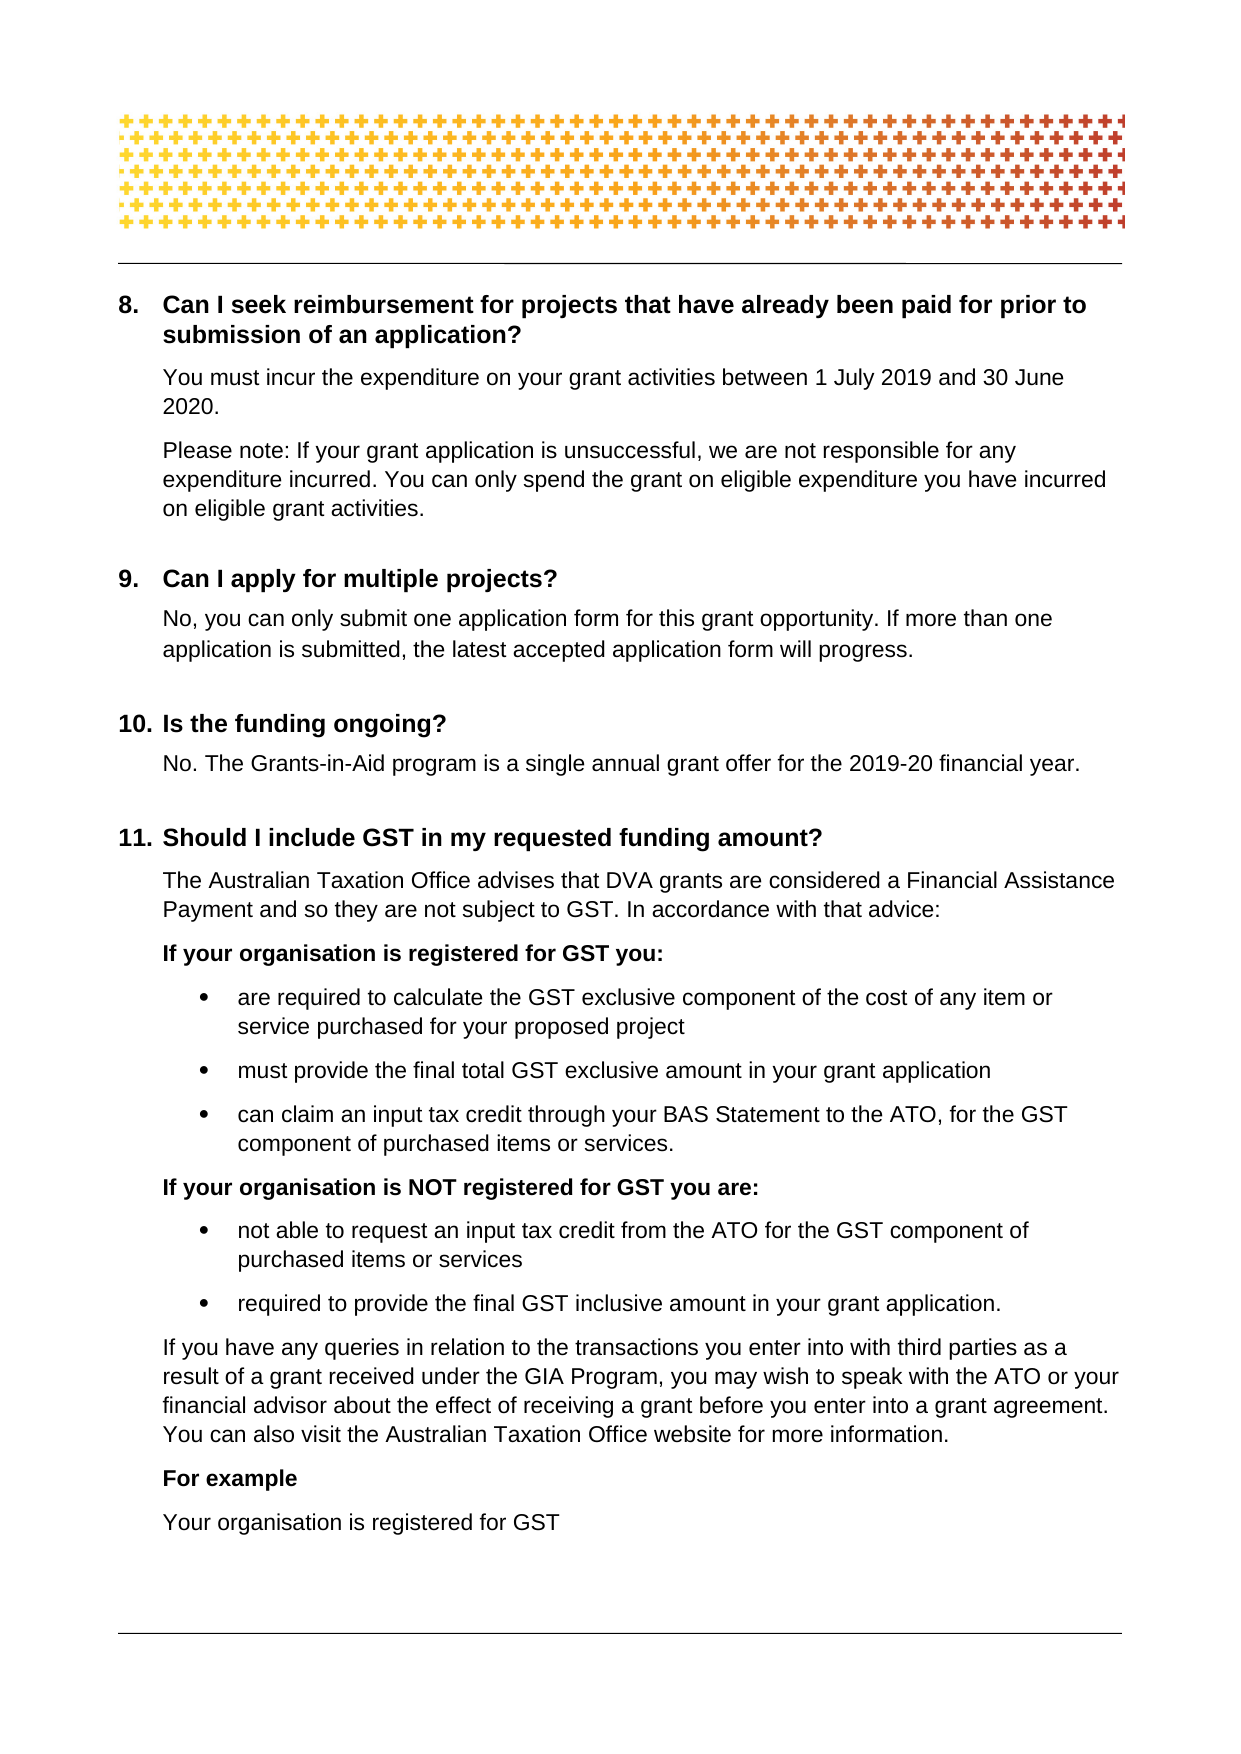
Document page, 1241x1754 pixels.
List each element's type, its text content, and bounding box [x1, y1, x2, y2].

text Please note: If your grant application is unsuccessful, we are not responsible for any expenditure incurred. You can only spend the grant on eligible expenditure you have incurred on eligible grant activities. [162, 434, 1122, 521]
subtitle Can I apply for multiple projects? [118, 563, 1122, 593]
text For example [162, 1462, 1122, 1491]
text If your organisation is registered for GST you: [162, 937, 1122, 966]
text You must incur the expenditure on your grant activities between 1 July 2019 and 30 June 2020. [162, 361, 1122, 419]
list can claim an input tax credit through your BAS Statement to the ATO, for the GST component of purchased items or services. [200, 1098, 1122, 1156]
picture [112, 112, 1125, 237]
subtitle Is the funding ongoing? [118, 707, 1122, 737]
text If your organisation is NOT registered for GST you are: [162, 1171, 1122, 1200]
list must provide the final total GST exclusive amount in your grant application [200, 1054, 1122, 1083]
list not able to request an input tax credit from the ATO for the GST component of purchased items or services [200, 1214, 1122, 1273]
list required to provide the final GST inclusive amount in your grant application. [200, 1287, 1122, 1316]
text No, you can only submit one application form for this grant opportunity. If more than one application is submitted, the latest accepted application form will progress. [162, 605, 1122, 662]
text Your organisation is registered for GST [162, 1506, 1122, 1535]
text No. The Grants-in-Aid program is a single annual grant offer for the 2019-20 financial year. [162, 750, 1122, 776]
subtitle Should I include GST in my requested funding amount? [118, 822, 1122, 852]
text The Australian Taxation Office advises that DVA grants are considered a Financial Assistance Payment and so they are not subject to GST. In accordance with that advice: [162, 864, 1122, 923]
text If you have any queries in relation to the transactions you enter into with third parties as a result of a grant received under the GIA Program, you may wish to speak with the ATO or your financial advisor about the effect of receiving a grant before you enter into a grant agreement. You can also visit the Australian Taxation Office website for more information. [162, 1331, 1122, 1448]
subtitle Can I seek reimbursement for projects that have already been paid for prior to submission of an application? [118, 288, 1122, 348]
list are required to calculate the GST exclusive component of the cost of any item or service purchased for your proposed project [200, 981, 1122, 1039]
